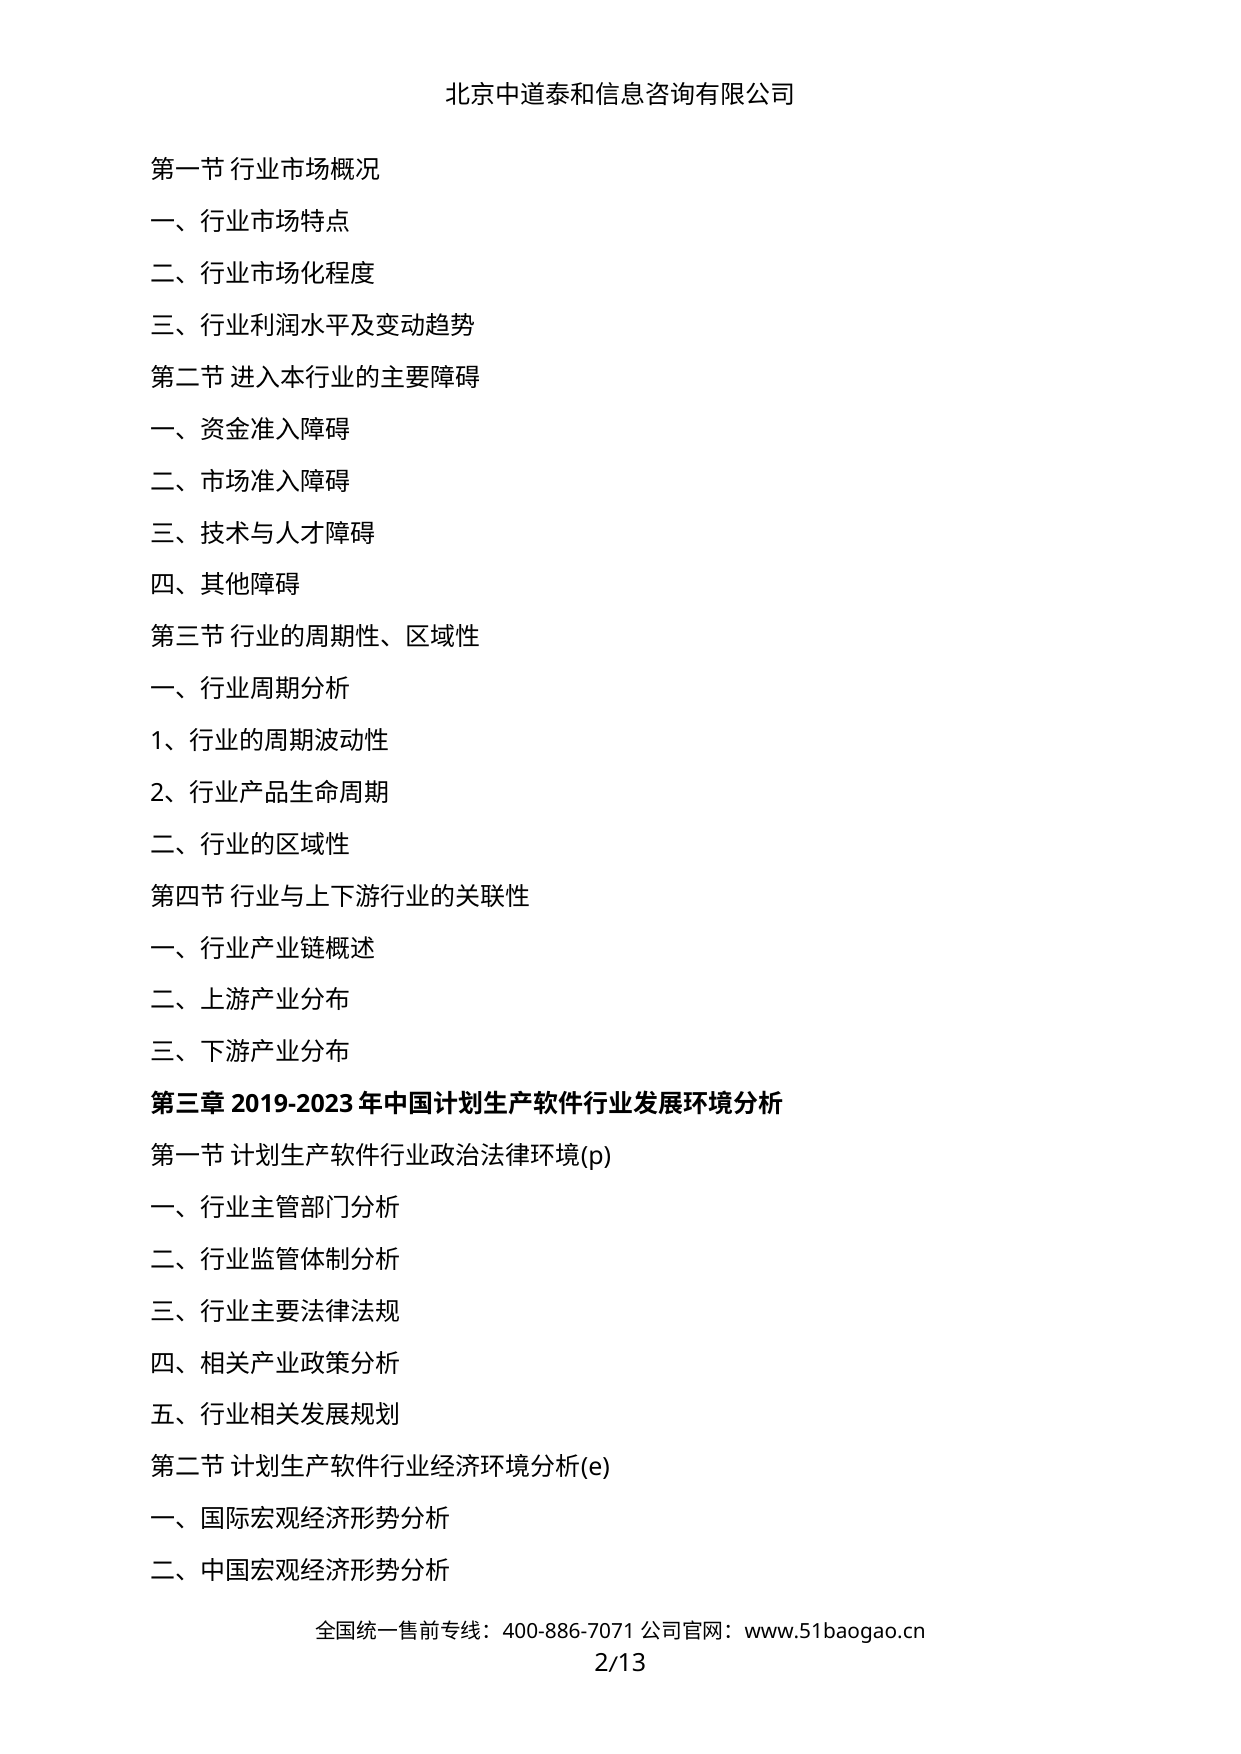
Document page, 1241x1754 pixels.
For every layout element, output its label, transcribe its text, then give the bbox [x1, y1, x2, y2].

text 第四节 行业与上下游行业的关联性 [150, 876, 1090, 912]
text 一、行业周期分析 [150, 669, 1090, 705]
text 一、行业产业链概述 [150, 928, 1090, 964]
text 四、相关产业政策分析 [150, 1343, 1090, 1379]
text 一、国际宏观经济形势分析 [150, 1499, 1090, 1535]
text 第二节 进入本行业的主要障碍 [150, 357, 1090, 394]
text 四、其他障碍 [150, 565, 1090, 601]
text 三、技术与人才障碍 [150, 513, 1090, 549]
text 五、行业相关发展规划 [150, 1395, 1090, 1431]
text 第一节 行业市场概况 [150, 150, 1090, 186]
text 2、行业产品生命周期 [150, 772, 1090, 809]
text 第三章 2019-2023年中国计划生产软件行业发展环境分析 [150, 1084, 1090, 1120]
text 二、行业监管体制分析 [150, 1239, 1090, 1276]
text 第一节 计划生产软件行业政治法律环境(p) [150, 1136, 1090, 1172]
text 二、中国宏观经济形势分析 [150, 1551, 1090, 1587]
text 三、行业主要法律法规 [150, 1291, 1090, 1327]
text 二、上游产业分布 [150, 980, 1090, 1016]
text 二、市场准入障碍 [150, 461, 1090, 497]
text 三、下游产业分布 [150, 1032, 1090, 1068]
text 一、行业市场特点 [150, 202, 1090, 238]
text 第二节 计划生产软件行业经济环境分析(e) [150, 1447, 1090, 1483]
text 二、行业市场化程度 [150, 254, 1090, 290]
text 一、资金准入障碍 [150, 409, 1090, 446]
text 一、行业主管部门分析 [150, 1187, 1090, 1224]
text 第三节 行业的周期性、区域性 [150, 617, 1090, 653]
text 二、行业的区域性 [150, 824, 1090, 861]
text 1、行业的周期波动性 [150, 721, 1090, 757]
text 三、行业利润水平及变动趋势 [150, 306, 1090, 342]
